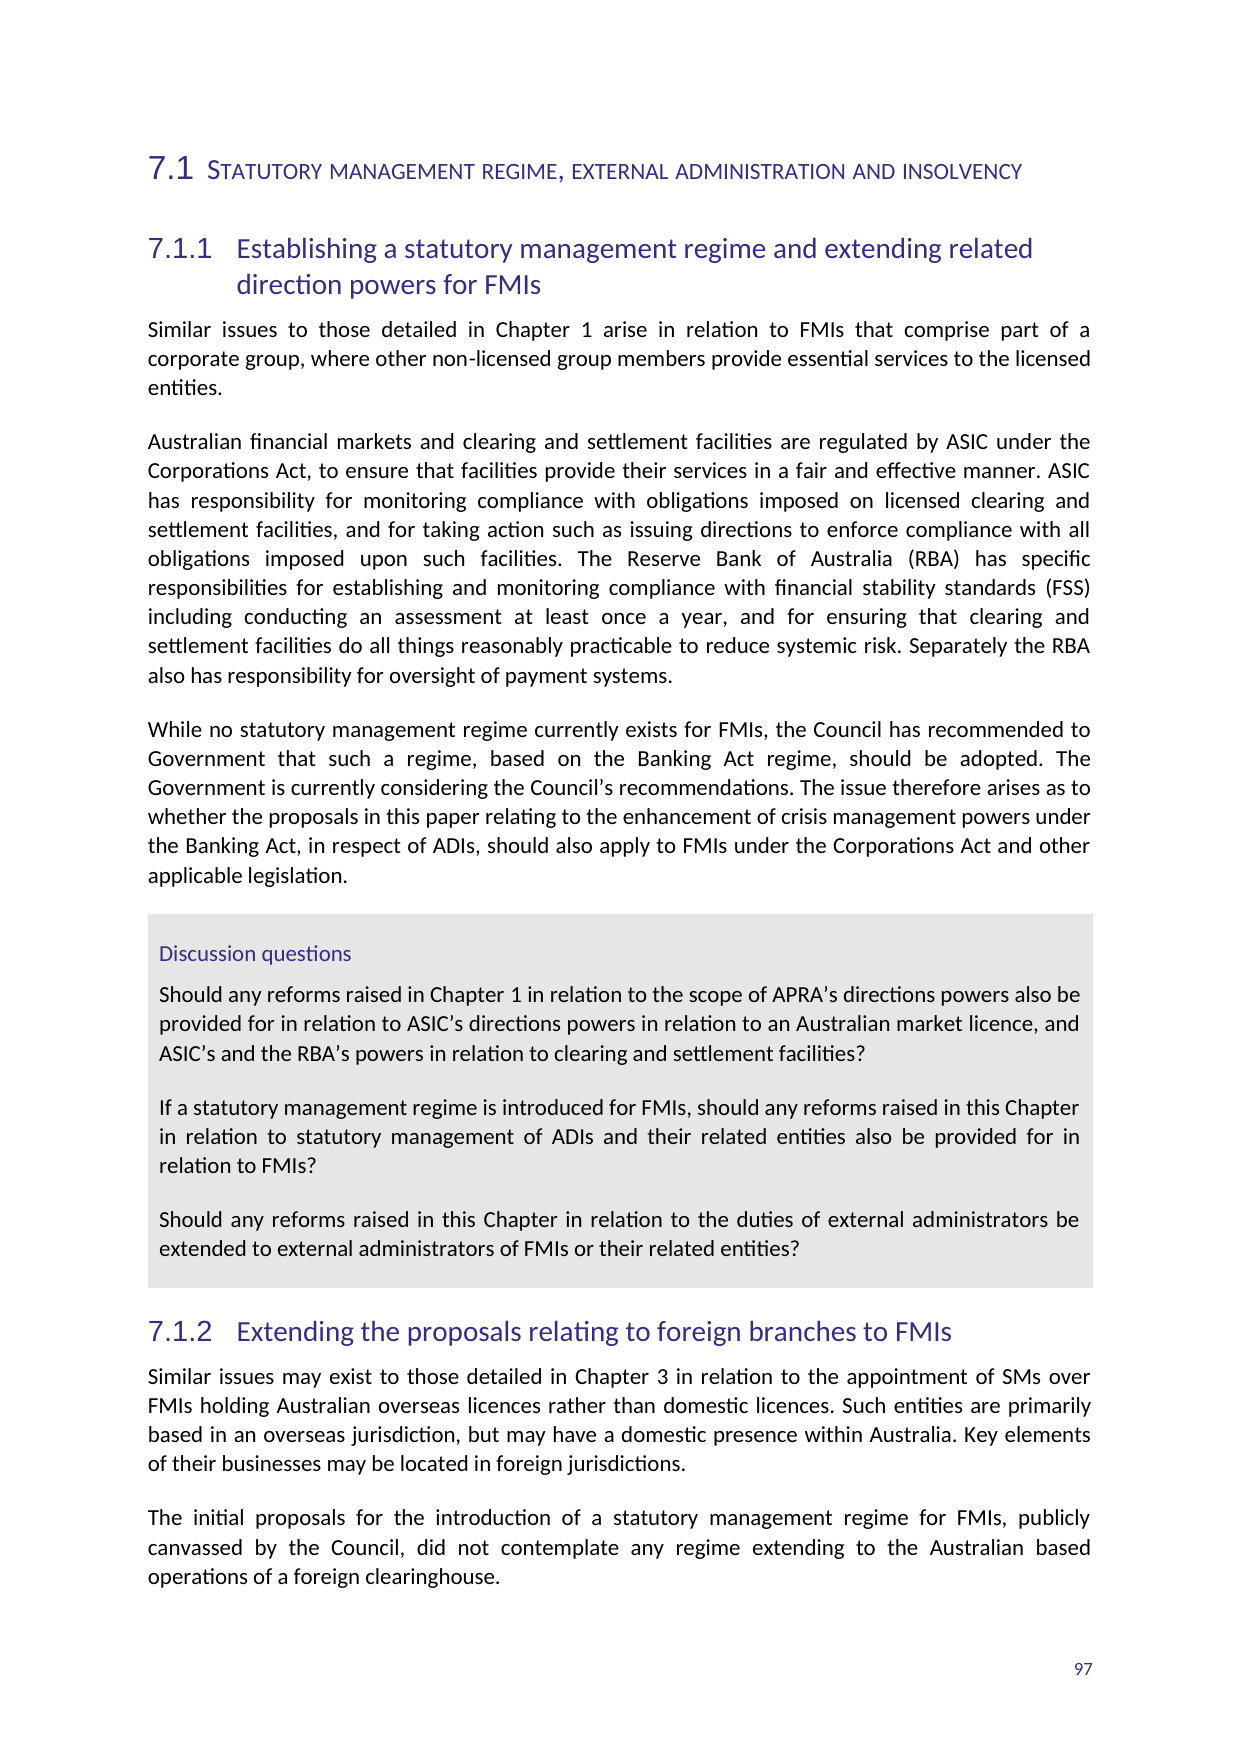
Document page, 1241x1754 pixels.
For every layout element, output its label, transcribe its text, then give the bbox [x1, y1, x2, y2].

text The initial proposals for the introduction of a statutory management regime for FMIs, publicly canvassed by the Council, did not contemplate any regime extending to the Australian based operations of a foreign clearinghouse. [148, 1502, 1092, 1590]
subtitle Extending the proposals relating to foreign branches to FMIs [148, 1313, 1092, 1348]
text While no statutory management regime currently exists for FMIs, the Council has recommended to Government that such a regime, based on the Banking Act regime, should be adopted. The Government is currently considering the Council’s recommendations. The issue therefore arises as to whether the proposals in this paper relating to the enhancement of crisis management powers under the Banking Act, in respect of ADIs, should also apply to FMIs under the Corporations Act and other applicable legislation. [148, 714, 1092, 889]
text Similar issues may exist to those detailed in Chapter 3 in relation to the appointment of SMs over FMIs holding Australian overseas licences rather than domestic licences. Such entities are primarily based in an overseas jurisdiction, but may have a domestic presence within Australia. Key elements of their businesses may be located in foreign jurisdictions. [148, 1361, 1092, 1477]
subtitle Establishing a statutory management regime and extending related direction powers for FMIs [148, 230, 1092, 301]
subtitle Statutory management regime, external administration and insolvency [148, 148, 1092, 186]
text Similar issues to those detailed in Chapter 1 arise in relation to FMIs that comprise part of a corporate group, where other non-licensed group members provide essential services to the licensed entities. [148, 314, 1092, 401]
text Australian financial markets and clearing and settlement facilities are regulated by ASIC under the Corporations Act, to ensure that facilities provide their services in a fair and effective manner. ASIC has responsibility for monitoring compliance with obligations imposed on licensed clearing and settlement facilities, and for taking action such as issuing directions to enforce compliance with all obligations imposed upon such facilities. The Reserve Bank of Australia (RBA) has specific responsibilities for establishing and monitoring compliance with financial stability standards (FSS) including conducting an assessment at least once a year, and for ensuring that clearing and settlement facilities do all things reasonably practicable to reduce systemic risk. Separately the RBA also has responsibility for oversight of payment systems. [148, 426, 1092, 689]
table_header Discussion questions Should any reforms raised in Chapter 1 in relation to the scope of APRA’s directions powers also be provided for in relation to ASIC’s directions powers in relation to an Australian market licence, and ASIC’s and the RBA’s powers in relation to clearing and settlement facilities? If a statutory management regime is introduced for FMIs, should any reforms raised in this Chapter in relation to statutory management of ADIs and their related entities also be provided for in relation to FMIs? Should any reforms raised in this Chapter in relation to the duties of external administrators be extended to external administrators of FMIs or their related entities? [148, 914, 1093, 1288]
